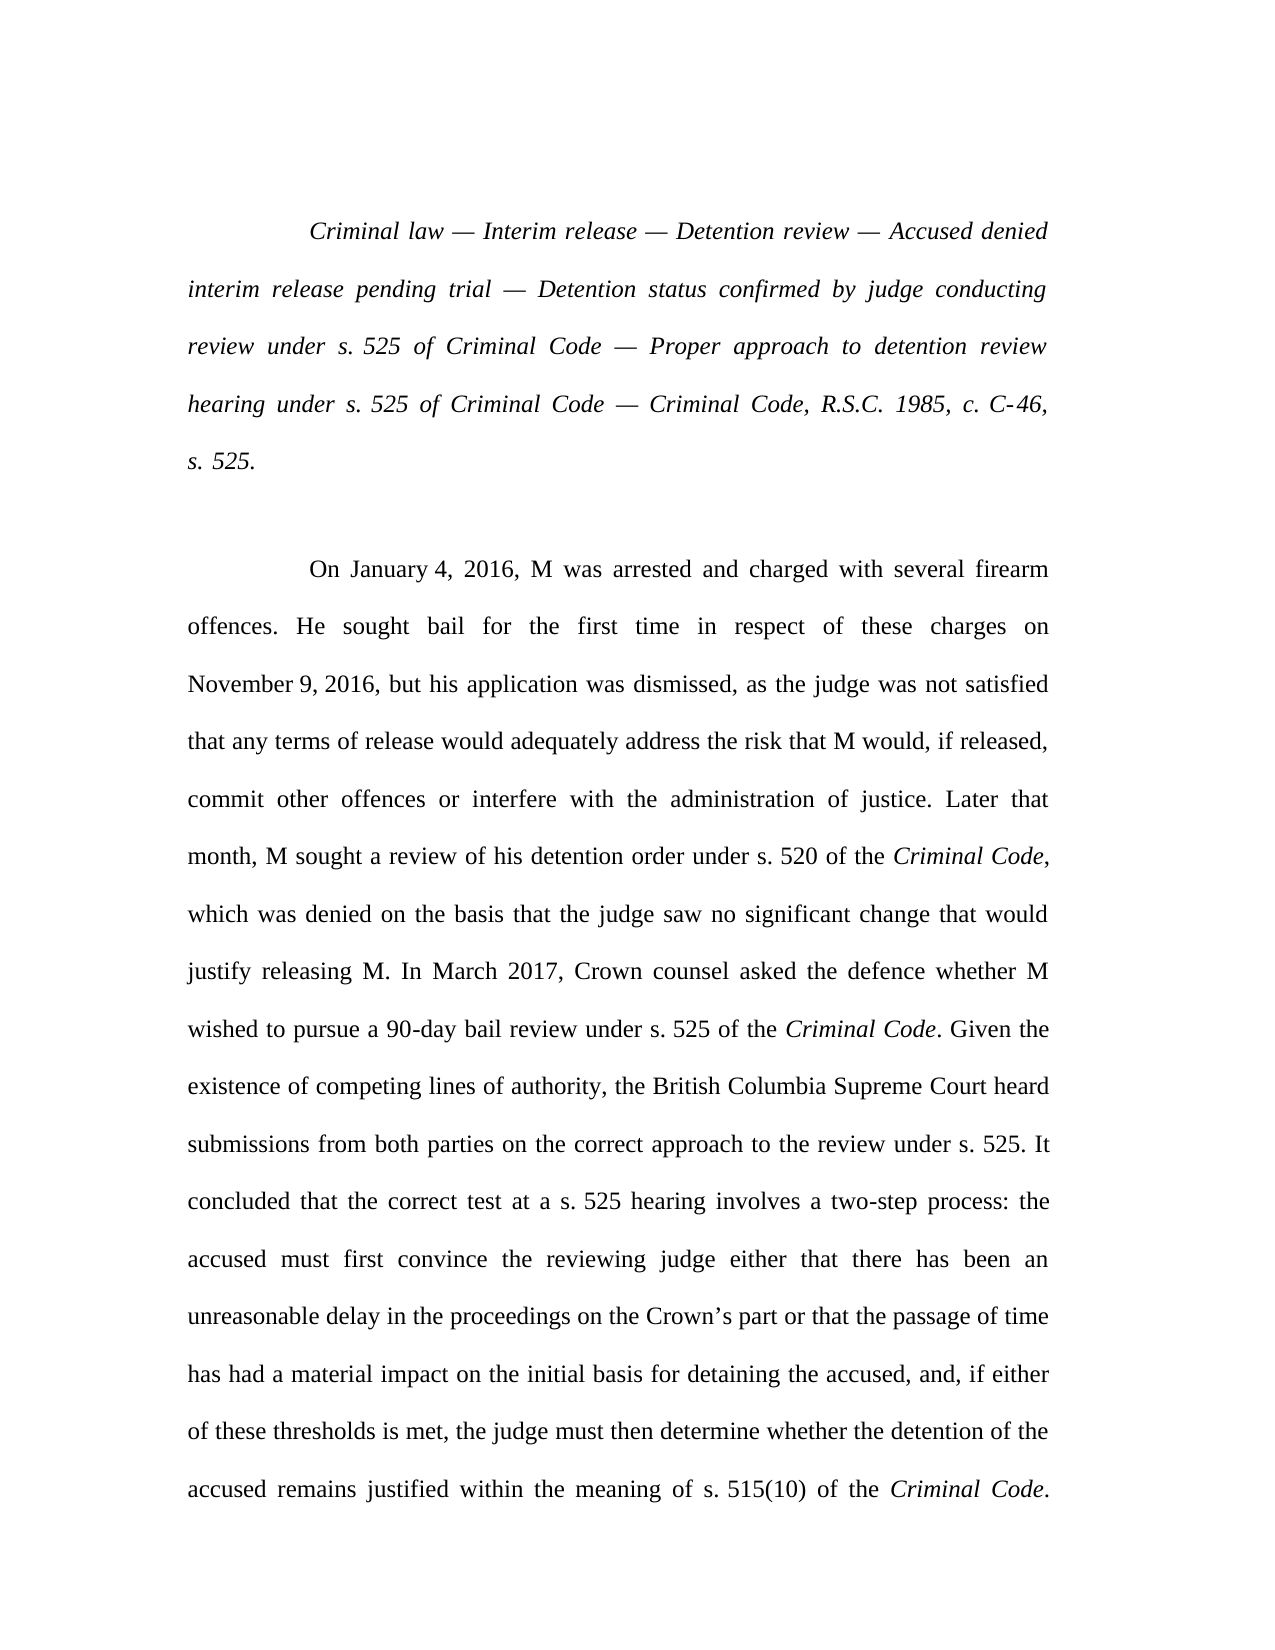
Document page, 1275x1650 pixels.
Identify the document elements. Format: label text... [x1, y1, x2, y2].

text Criminal law — Interim release — Detention review — Accused denied interim release pending trial — Detention status confirmed by judge conducting review under s. 525 of Criminal Code — Proper approach to detention review hearing under s. 525 of Criminal Code — Criminal Code, R.S.C. 1985, c. C-46, s. 525. [187, 216, 1050, 475]
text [187, 554, 1050, 1503]
